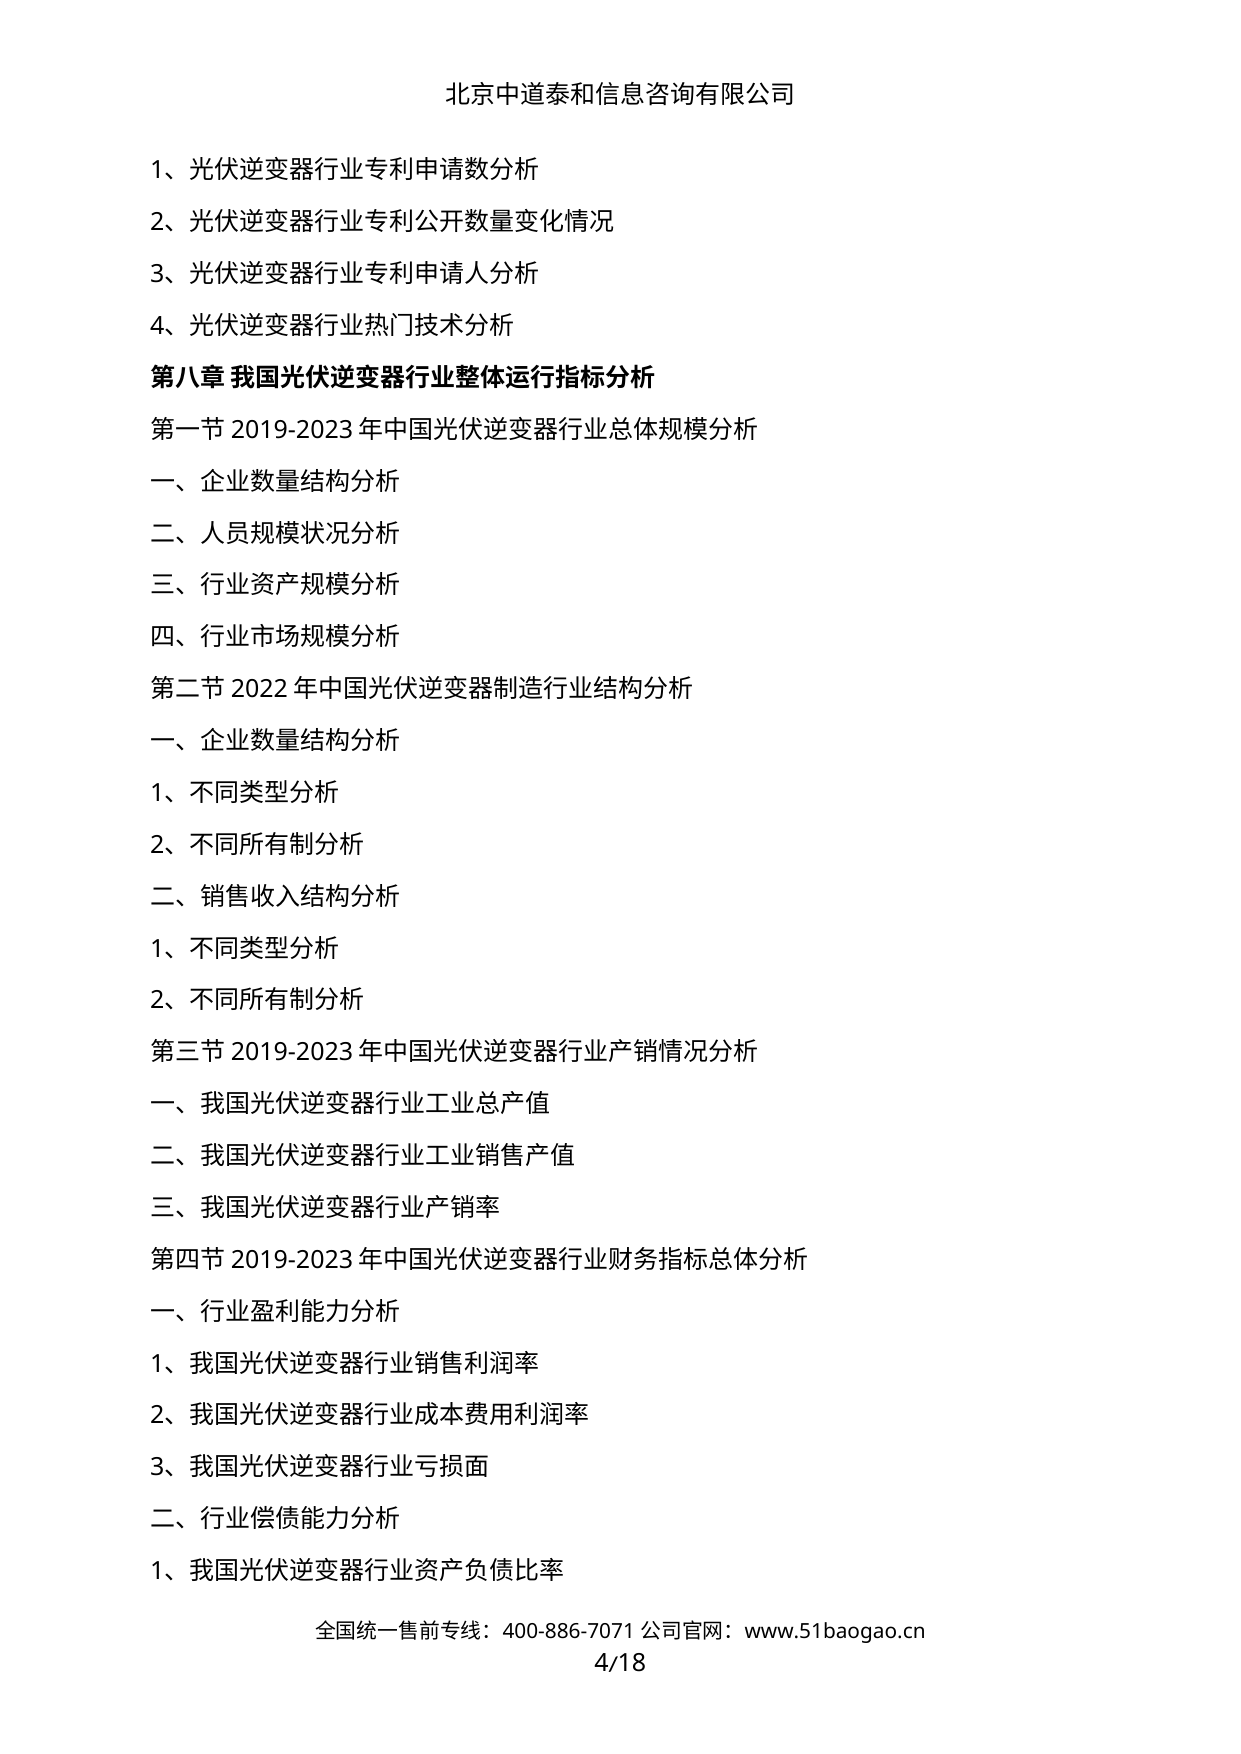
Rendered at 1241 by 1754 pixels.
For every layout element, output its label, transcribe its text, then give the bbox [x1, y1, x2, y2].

text 2、不同所有制分析 [150, 980, 1090, 1016]
text 2、我国光伏逆变器行业成本费用利润率 [150, 1395, 1090, 1431]
text 三、行业资产规模分析 [150, 565, 1090, 601]
text 二、人员规模状况分析 [150, 513, 1090, 549]
text 二、销售收入结构分析 [150, 876, 1090, 912]
text 1、光伏逆变器行业专利申请数分析 [150, 150, 1090, 186]
text 第八章 我国光伏逆变器行业整体运行指标分析 [150, 357, 1090, 394]
text 四、行业市场规模分析 [150, 617, 1090, 653]
text 一、我国光伏逆变器行业工业总产值 [150, 1084, 1090, 1120]
text 3、我国光伏逆变器行业亏损面 [150, 1447, 1090, 1483]
text 1、我国光伏逆变器行业资产负债比率 [150, 1551, 1090, 1587]
text 一、行业盈利能力分析 [150, 1291, 1090, 1327]
text 1、不同类型分析 [150, 928, 1090, 964]
text 一、企业数量结构分析 [150, 461, 1090, 497]
text 一、企业数量结构分析 [150, 721, 1090, 757]
text 第二节 2022年中国光伏逆变器制造行业结构分析 [150, 669, 1090, 705]
text 1、不同类型分析 [150, 772, 1090, 809]
text 二、行业偿债能力分析 [150, 1499, 1090, 1535]
text 第四节 2019-2023年中国光伏逆变器行业财务指标总体分析 [150, 1239, 1090, 1276]
text 4、光伏逆变器行业热门技术分析 [150, 306, 1090, 342]
text 2、不同所有制分析 [150, 824, 1090, 861]
text 1、我国光伏逆变器行业销售利润率 [150, 1343, 1090, 1379]
text 3、光伏逆变器行业专利申请人分析 [150, 254, 1090, 290]
text 第三节 2019-2023年中国光伏逆变器行业产销情况分析 [150, 1032, 1090, 1068]
text 第一节 2019-2023年中国光伏逆变器行业总体规模分析 [150, 409, 1090, 446]
text 二、我国光伏逆变器行业工业销售产值 [150, 1136, 1090, 1172]
text 2、光伏逆变器行业专利公开数量变化情况 [150, 202, 1090, 238]
text 三、我国光伏逆变器行业产销率 [150, 1187, 1090, 1224]
